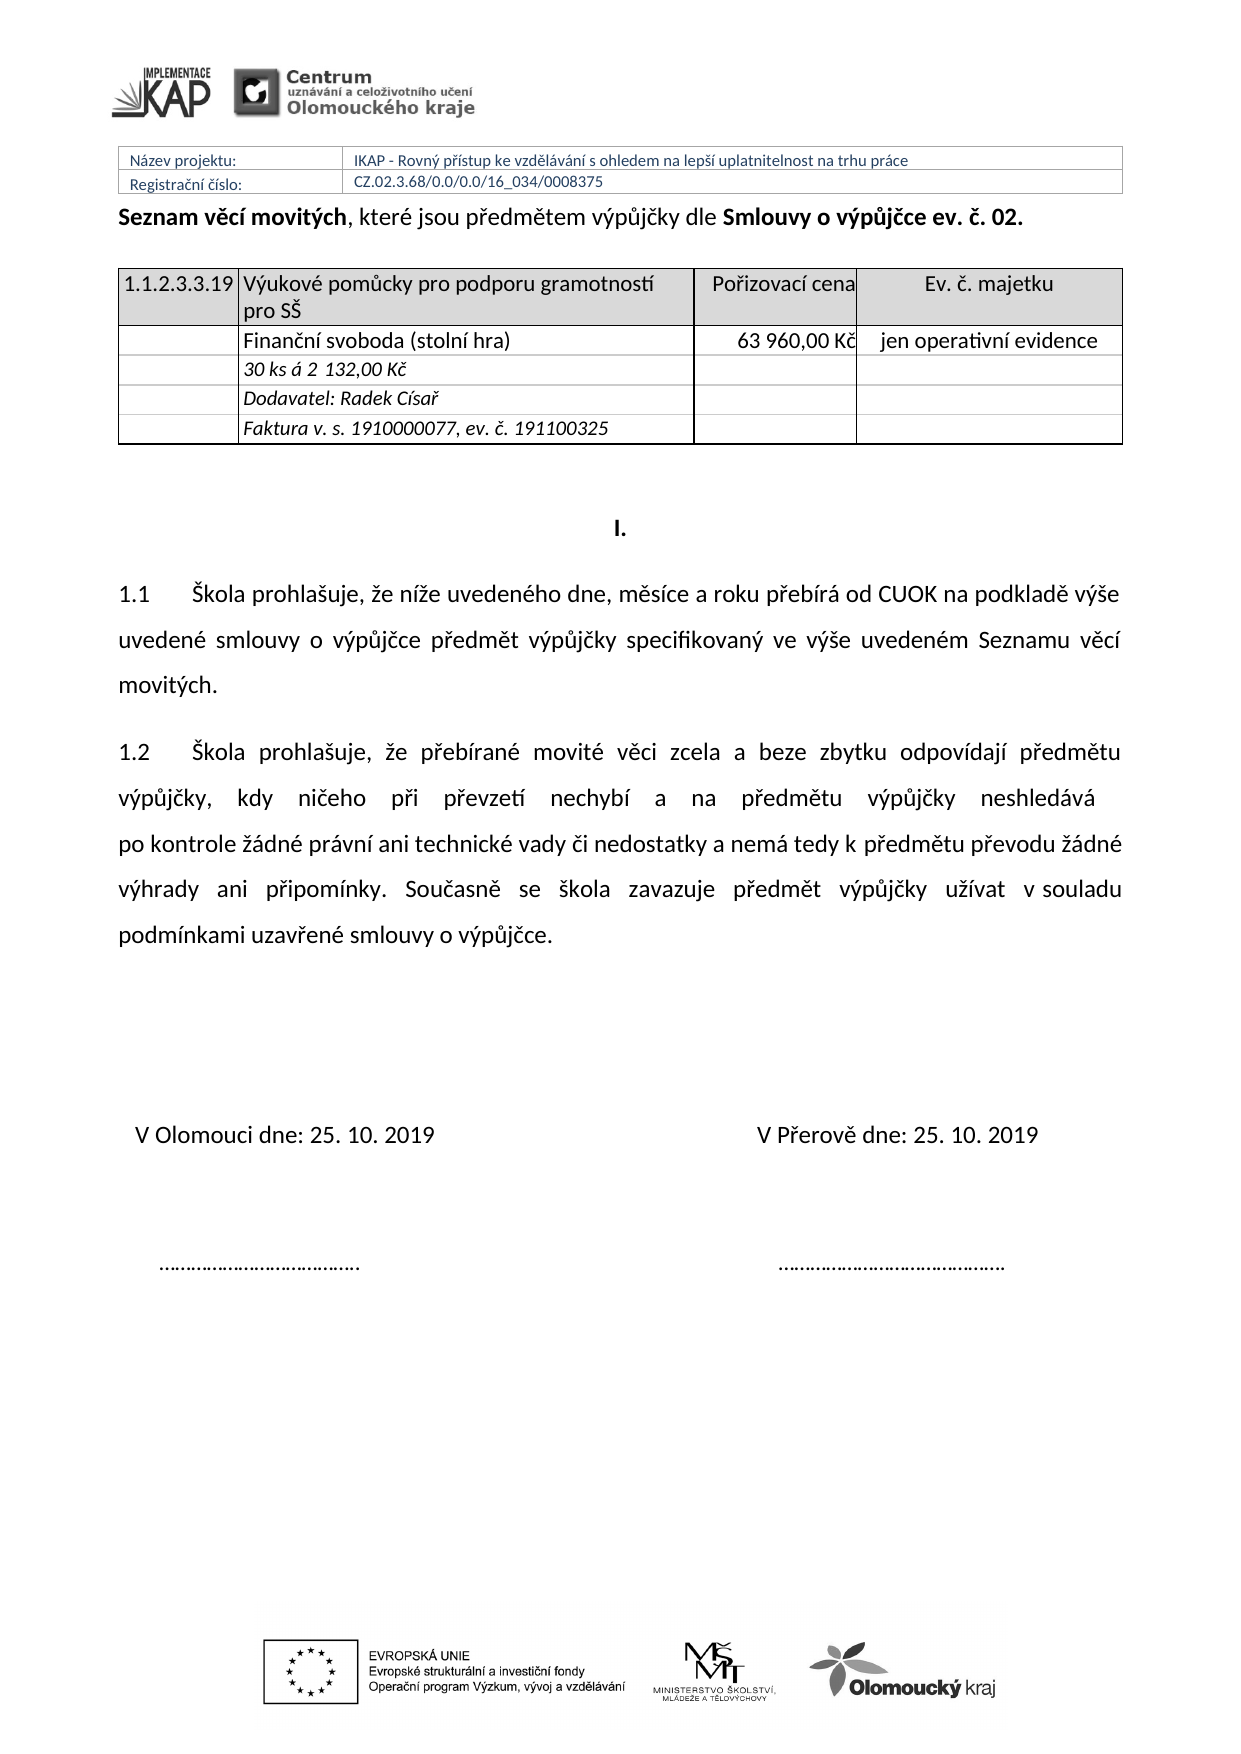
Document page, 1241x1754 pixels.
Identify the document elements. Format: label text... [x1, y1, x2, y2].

table_cell 63 960,00 Kč [695, 326, 856, 354]
text I. [118, 512, 1122, 542]
table_cell [695, 356, 856, 384]
picture [254, 1601, 1009, 1730]
table_header Pořizovací cena [695, 269, 856, 325]
table_header Ev. č. majetku [857, 269, 1122, 325]
table_cell [119, 356, 238, 384]
text Seznam věcí movitých, které jsou předmětem výpůjčky dle Smlouvy o výpůjčce ev. č. 02. [118, 201, 1122, 232]
text 1.1 Škola prohlašuje, že níže uvedeného dne, měsíce a roku přebírá od CUOK na podkladě výše uvedené smlouvy o výpůjčce předmět výpůjčky specifikovaný ve výše uvedeném Seznamu věcí movitých. [118, 578, 1122, 700]
table_cell [857, 356, 1122, 384]
table_header Výukové pomůcky pro podporu gramotností pro SŠ [239, 269, 693, 325]
table_header 1.1.2.3.3.19 [119, 269, 238, 325]
table_cell Finanční svoboda (stolní hra) [239, 326, 693, 354]
table_cell [119, 326, 238, 354]
text V Olomouci dne: 25. 10. 2019 V Přerově dne: 25. 10. 2019 [118, 1119, 1122, 1149]
table_cell 30 ks á 2 132,00 Kč [239, 356, 693, 384]
table_cell [857, 386, 1122, 413]
table_cell Faktura v. s. 1910000077, ev. č. 191100325 [239, 415, 693, 443]
table_cell [119, 415, 238, 443]
table_cell [857, 415, 1122, 443]
picture [101, 60, 480, 124]
table_cell jen operativní evidence [857, 326, 1122, 354]
text 1.2 Škola prohlašuje, že přebírané movité věci zcela a beze zbytku odpovídají předmětu výpůjčky, kdy ničeho při převzetí nechybí a na předmětu výpůjčky neshledává po kontrole žádné právní ani technické vady či nedostatky a nemá tedy k předmětu převodu žádné výhrady ani připomínky. Současně se škola zavazuje předmět výpůjčky užívat v souladu podmínkami uzavřené smlouvy o výpůjčce. [118, 736, 1122, 950]
text ……………………………….. ……………………………………. [118, 1248, 1122, 1276]
table_cell [119, 386, 238, 413]
table_cell [695, 386, 856, 413]
table_cell [695, 415, 856, 443]
table_cell Dodavatel: Radek Císař [239, 386, 693, 413]
